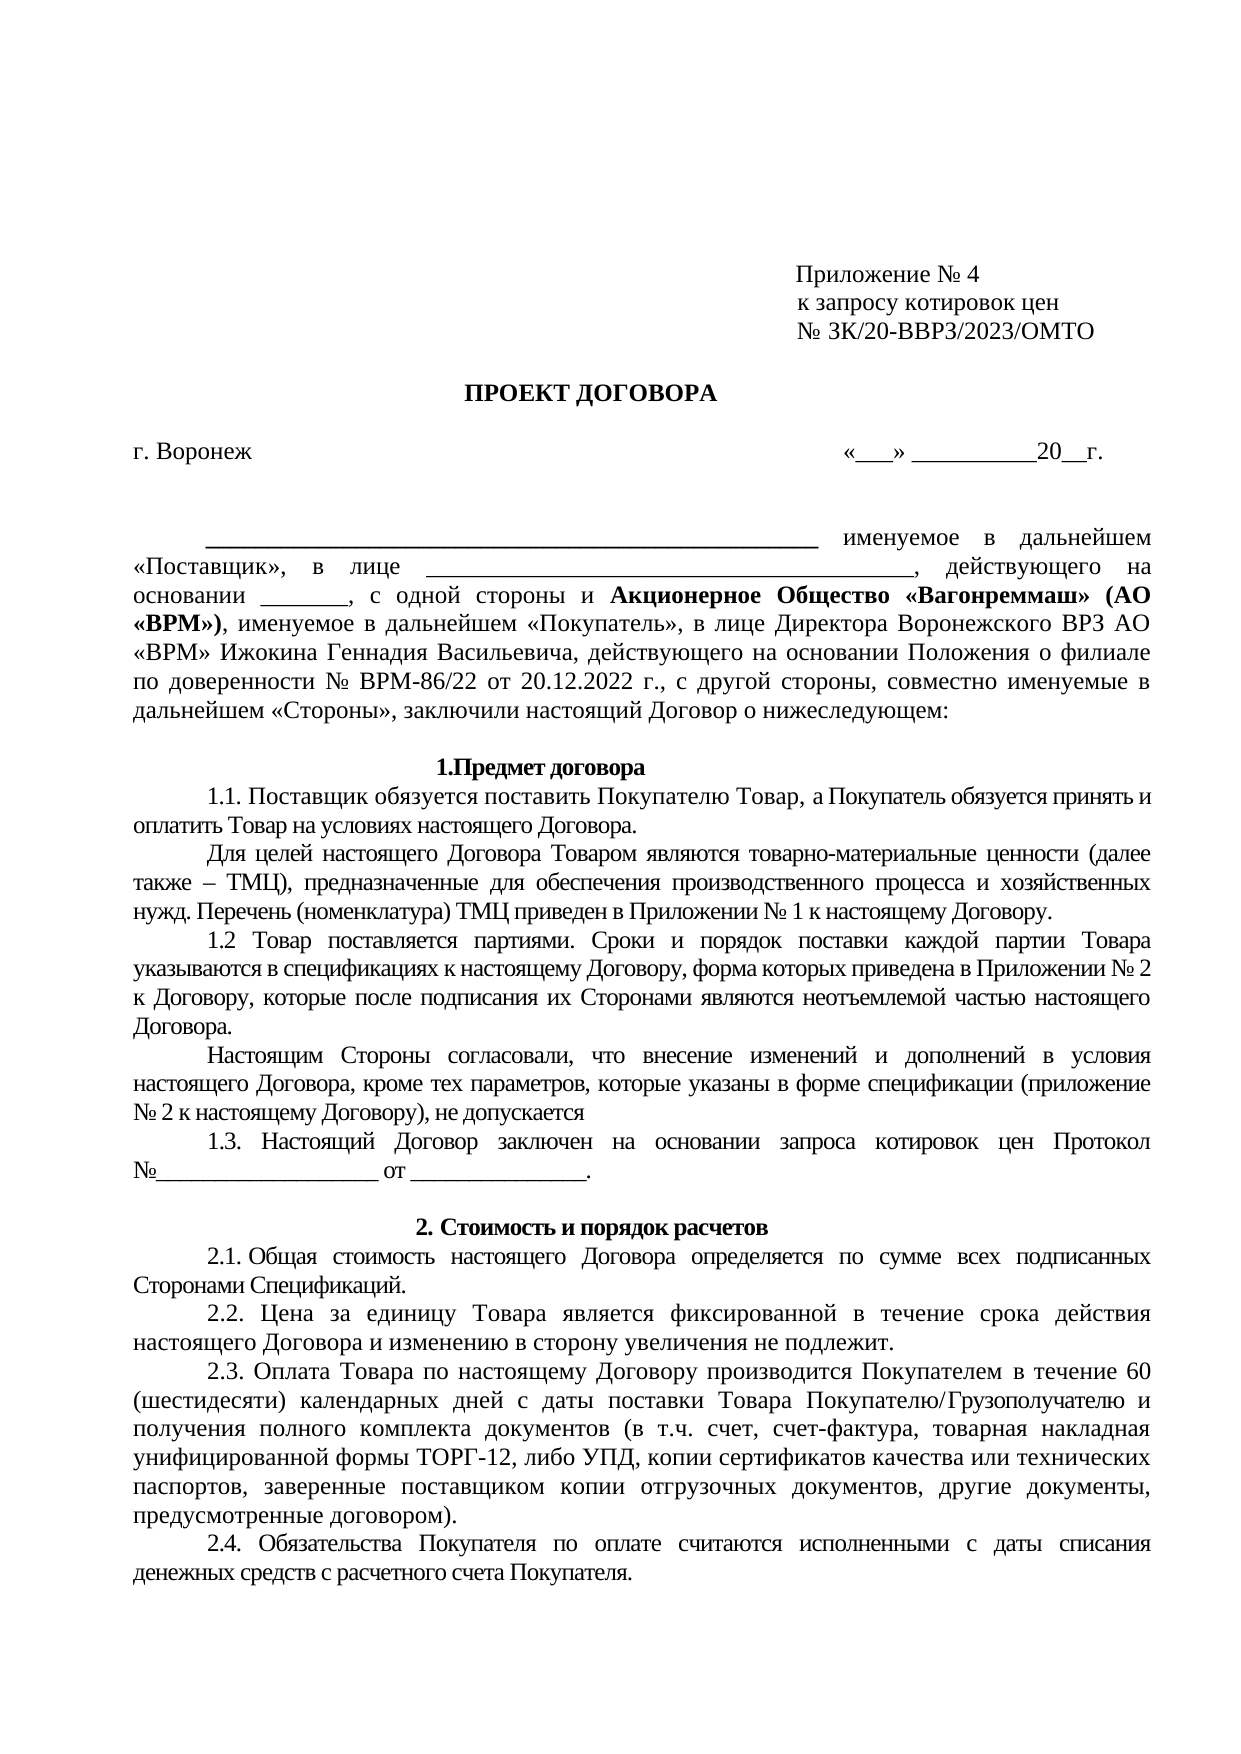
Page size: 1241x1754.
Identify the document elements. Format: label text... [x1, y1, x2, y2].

list 1.Предмет договора [208, 752, 1152, 781]
text 1.3. Настоящий Договор заключен на основании запроса котировок цен Протокол №___________________ от _______________. [133, 1126, 1152, 1183]
text 2.2. Цена за единицу Товара является фиксированной в течение срока действия настоящего Договора и изменению в сторону увеличения не подлежит. [133, 1298, 1152, 1356]
text 2. Стоимость и порядок расчетов [133, 1212, 1152, 1241]
text № ЗК/20-ВВРЗ/2023/ОМТО [354, 316, 1152, 345]
text ПРОЕКТ ДОГОВОРА [133, 378, 1152, 407]
text Для целей настоящего Договора Товаром являются товарно-материальные ценности (далее также – ТМЦ), предназначенные для обеспечения производственного процесса и хозяйственных нужд. Перечень (номенклатура) ТМЦ приведен в Приложении № 1 к настоящему Договору. [133, 838, 1152, 925]
text 2.4. Обязательства Покупателя по оплате считаются исполненными с даты списания денежных средств с расчетного счета Покупателя. [133, 1528, 1152, 1586]
text г. Воронеж «___» __________20__г. [133, 436, 1152, 465]
text 1.1. Поставщик обязуется поставить Покупателю Товар, а Покупатель обязуется принять и оплатить Товар на условиях настоящего Договора. [133, 781, 1152, 838]
text 2.3. Оплата Товара по настоящему Договору производится Покупателем в течение 60 (шестидесяти) календарных дней с даты поставки Товара Покупателю/Грузополучателю и получения полного комплекта документов (в т.ч. счет, счет-фактура, товарная накладная унифицированной формы ТОРГ-12, либо УПД, копии сертификатов качества или технических паспортов, заверенные поставщиком копии отгрузочных документов, другие документы, предусмотренные договором). [133, 1356, 1152, 1528]
text Настоящим Стороны согласовали, что внесение изменений и дополнений в условия настоящего Договора, кроме тех параметров, которые указаны в форме спецификации (приложение № 2 к настоящему Договору), не допускается [133, 1040, 1152, 1126]
text _________________________________________________ именуемое в дальнейшем «Поставщик», в лице _______________________________________, действующего на основании _______, с одной стороны и Акционерное Общество «Вагонреммаш» (АО «ВРМ»), именуемое в дальнейшем «Покупатель», в лице Директора Воронежского ВРЗ АО «ВРМ» Ижокина Геннадия Васильевича, действующего на основании Положения о филиале по доверенности № ВРМ-86/22 от 20.12.2022 г., с другой стороны, совместно именуемые в дальнейшем «Стороны», заключили настоящий Договор о нижеследующем: [133, 522, 1152, 723]
text 1.2 Товар поставляется партиями. Сроки и порядок поставки каждой партии Товара указываются в спецификациях к настоящему Договору, форма которых приведена в Приложении № 2 к Договору, которые после подписания их Сторонами являются неотъемлемой частью настоящего Договора. [133, 925, 1152, 1040]
text Приложение № 4 [133, 259, 1152, 287]
text к запросу котировок цен [133, 287, 1152, 316]
text 2.1. Общая стоимость настоящего Договора определяется по сумме всех подписанных Сторонами Спецификаций. [133, 1241, 1152, 1298]
